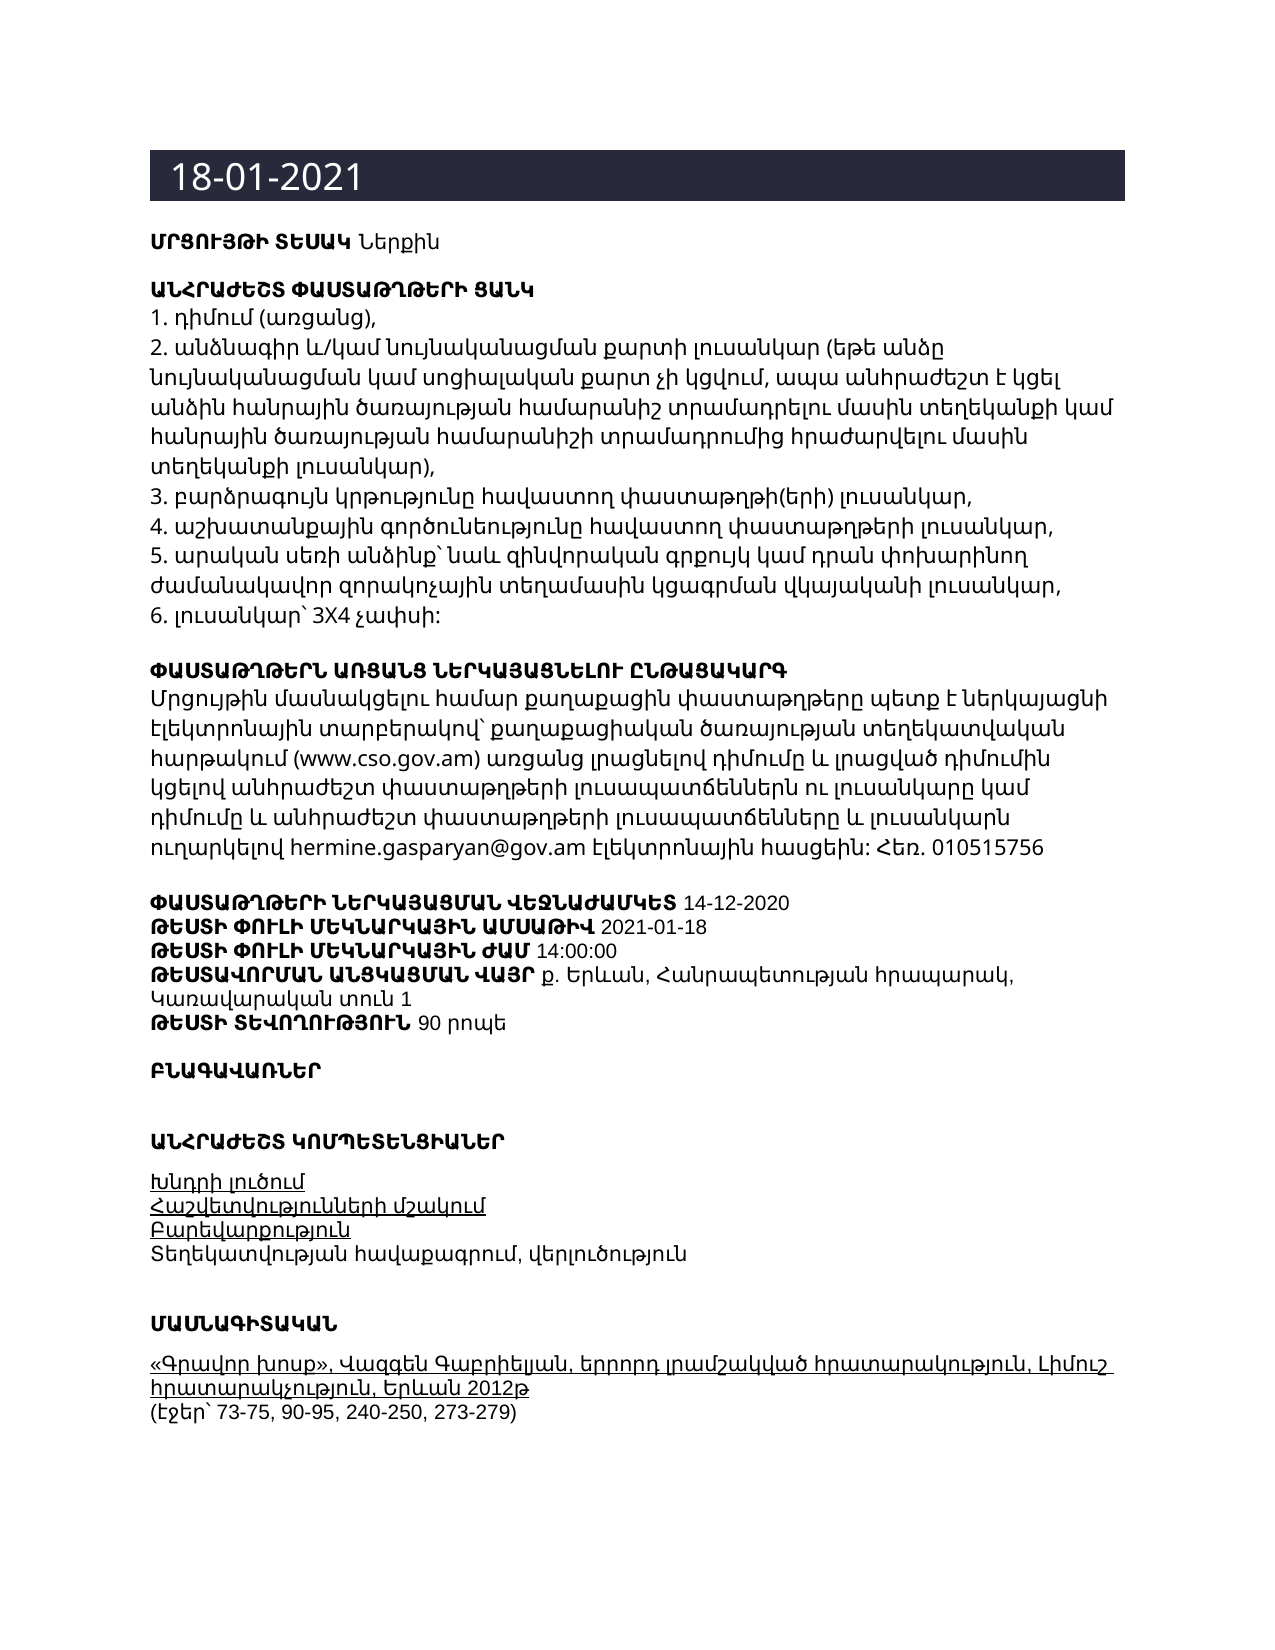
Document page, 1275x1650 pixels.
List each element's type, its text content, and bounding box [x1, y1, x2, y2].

text 1. դիմում (առցանց), 2. անձնագիր և/կամ նույնականացման քարտի լուսանկար (եթե անձը նույնականացման կամ սոցիալական քարտ չի կցվում, ապա անհրաժեշտ է կցել անձին հանրային ծառայության համարանիշ տրամադրելու մասին տեղեկանքի կամ հանրային ծառայության համարանիշի տրամադրումից հրաժարվելու մասին տեղեկանքի լուսանկար), 3. բարձրագույն կրթությունը հավաստող փաստաթղթի(երի) լուսանկար, 4. աշխատանքային գործունեությունը հավաստող փաստաթղթերի լուսանկար, 5. արական սեռի անձինք՝ նաև զինվորական գրքույկ կամ դրան փոխարինող ժամանակավոր զորակոչային տեղամասին կցագրման վկայականի լուսանկար, 6. լուսանկար՝ 3X4 չափսի: [150, 302, 1125, 630]
text 18-01-2021 [150, 150, 1125, 201]
text ՓԱՍՏԱԹՂԹԵՐԻ ՆԵՐԿԱՅԱՑՄԱՆ ՎԵՋՆԱԺԱՄԿԵՏ 14-12-2020 [150, 891, 1125, 915]
text Մրցույթին մասնակցելու համար քաղաքացին փաստաթղթերը պետք է ներկայացնի էլեկտրոնային տարբերակով՝ քաղաքացիական ծառայության տեղեկատվական հարթակում (www.cso.gov.am) առցանց լրացնելով դիմումը և լրացված դիմումին կցելով անհրաժեշտ փաստաթղթերի լուսապատճեններն ու լուսանկարը կամ դիմումը և անհրաժեշտ փաստաթղթերի լուսապատճենները և լուսանկարն ուղարկելով hermine.gasparyan@gov.am էլեկտրոնային հասցեին: Հեռ. 010515756 [150, 683, 1125, 862]
text Բարեվարքություն [150, 1217, 1125, 1241]
text Տեղեկատվության հավաքագրում, վերլուծություն [150, 1241, 1125, 1265]
text ԹԵՍՏԻ ՏԵՎՈՂՈՒԹՅՈՒՆ 90 րոպե [150, 1011, 1125, 1035]
text (էջեր՝ 73-75, 90-95, 240-250, 273-279) [150, 1400, 1125, 1424]
text ԱՆՀՐԱԺԵՇՏ ԿՈՄՊԵՏԵՆՑԻԱՆԵՐ [150, 1130, 1125, 1154]
text ՄՐՑՈՒՅԹԻ ՏԵՍԱԿ Ներքին [150, 230, 1125, 254]
text ՄԱՍՆԱԳԻՏԱԿԱՆ [150, 1312, 1125, 1336]
text «Գրավոր խոսք», Վազգեն Գաբրիելյան, երրորդ լրամշակված հրատարակություն, Լիմուշ հրատարակչություն, Երևան 2012թ [150, 1352, 1125, 1400]
text ԲՆԱԳԱՎԱՌՆԵՐ [150, 1059, 1125, 1083]
text Խնդրի լուծում [150, 1169, 1125, 1193]
text ՓԱՍՏԱԹՂԹԵՐՆ ԱՌՑԱՆՑ ՆԵՐԿԱՅԱՑՆԵԼՈՒ ԸՆԹԱՑԱԿԱՐԳ [150, 659, 1125, 683]
text ԹԵՍՏԻ ՓՈՒԼԻ ՄԵԿՆԱՐԿԱՅԻՆ ԱՄՍԱԹԻՎ 2021-01-18 [150, 915, 1125, 939]
text ԱՆՀՐԱԺԵՇՏ ՓԱՍՏԱԹՂԹԵՐԻ ՑԱՆԿ [150, 278, 1125, 302]
text ԹԵՍՏԱՎՈՐՄԱՆ ԱՆՑԿԱՑՄԱՆ ՎԱՅՐ ք. Երևան, Հանրապետության հրապարակ, Կառավարական տուն 1 [150, 963, 1125, 1011]
text ԹԵՍՏԻ ՓՈՒԼԻ ՄԵԿՆԱՐԿԱՅԻՆ ԺԱՄ 14:00:00 [150, 939, 1125, 963]
text Հաշվետվությունների մշակում [150, 1193, 1125, 1217]
